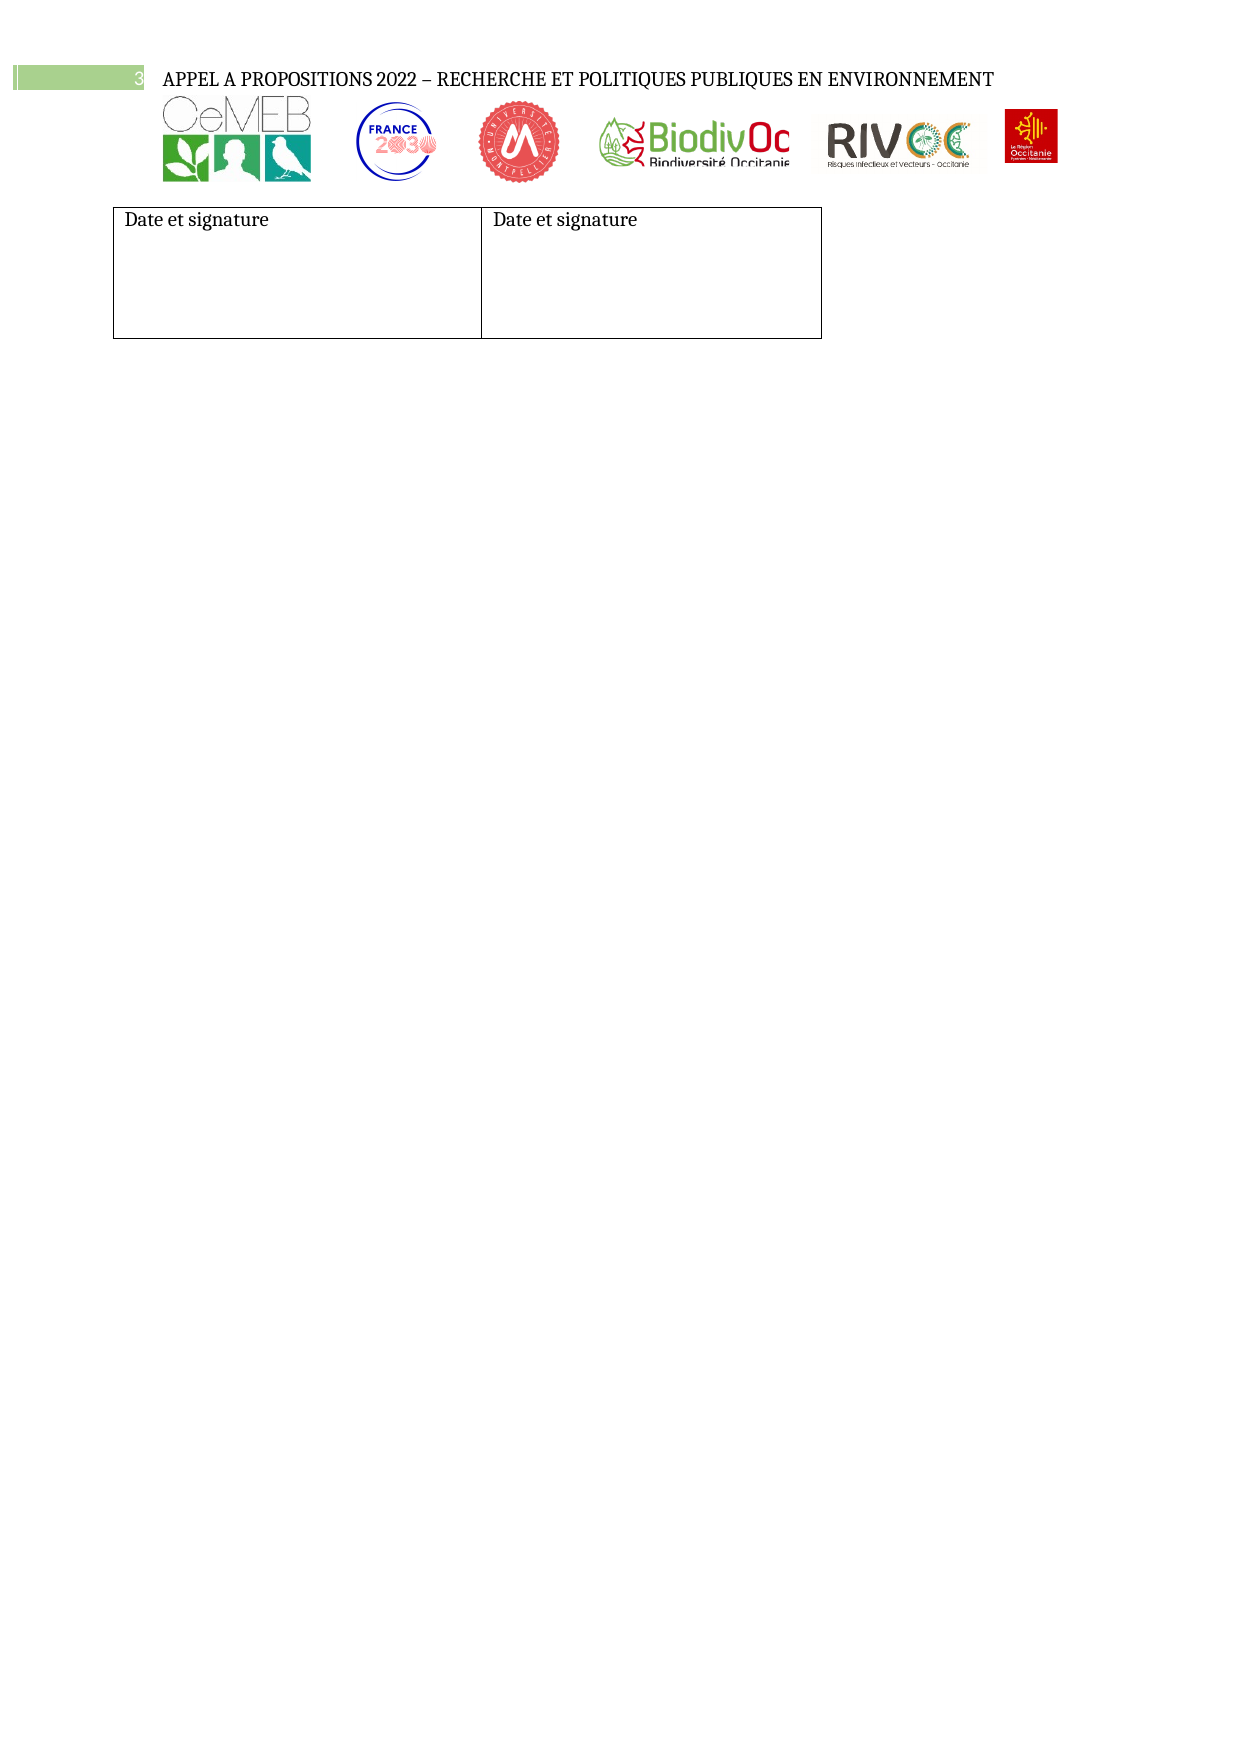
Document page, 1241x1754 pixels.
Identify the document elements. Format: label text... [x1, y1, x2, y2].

picture [162, 95, 311, 182]
table_cell Date et signature [482, 208, 821, 338]
picture [598, 116, 789, 166]
table_cell Date et signature [114, 208, 481, 338]
picture [1004, 109, 1058, 163]
picture [478, 101, 560, 183]
picture [811, 114, 988, 174]
picture [356, 102, 437, 181]
